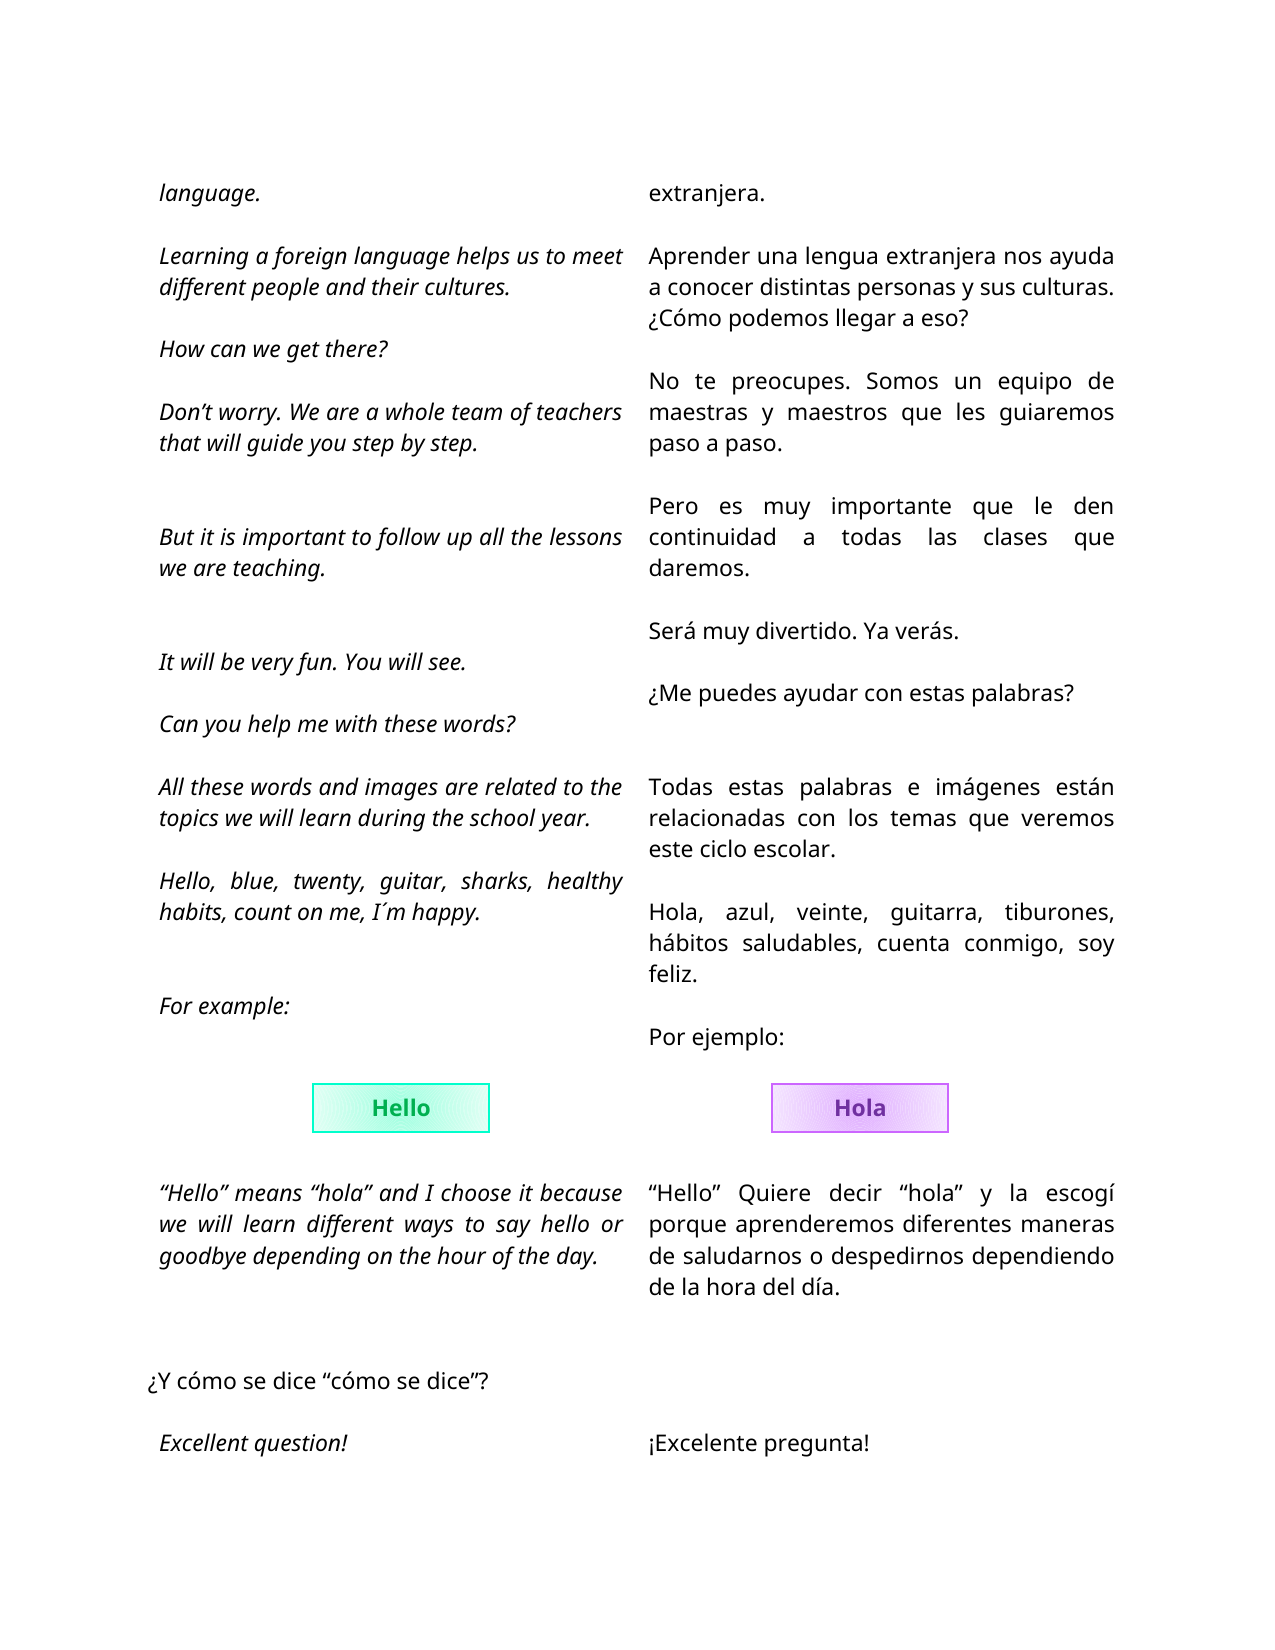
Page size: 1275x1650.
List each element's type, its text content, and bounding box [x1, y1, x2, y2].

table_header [148, 177, 637, 740]
table_header ¡Excelente pregunta! [637, 1427, 1126, 1458]
table_header “Hello” Quiere decir “hola” y la escogí porque aprenderemos diferentes maneras de saludarnos o despedirnos dependiendo de la hora del día. [637, 1177, 1126, 1333]
table_header All these words and images are related to the topics we will learn during the school year. Hello, blue, twenty, guitar, sharks, healthy habits, count on me, I´m happy. For example: [148, 771, 637, 1052]
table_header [637, 177, 1126, 740]
table_header Todas estas palabras e imágenes están relacionadas con los temas que veremos este ciclo escolar. Hola, azul, veinte, guitarra, tiburones, hábitos saludables, cuenta conmigo, soy feliz. Por ejemplo: [637, 771, 1126, 1052]
table_header Excellent question! [148, 1427, 637, 1458]
text ¿Y cómo se dice “cómo se dice”? [148, 1365, 1127, 1396]
table_header “Hello” means “hola” and I choose it because we will learn different ways to say hello or goodbye depending on the hour of the day. [148, 1177, 637, 1333]
